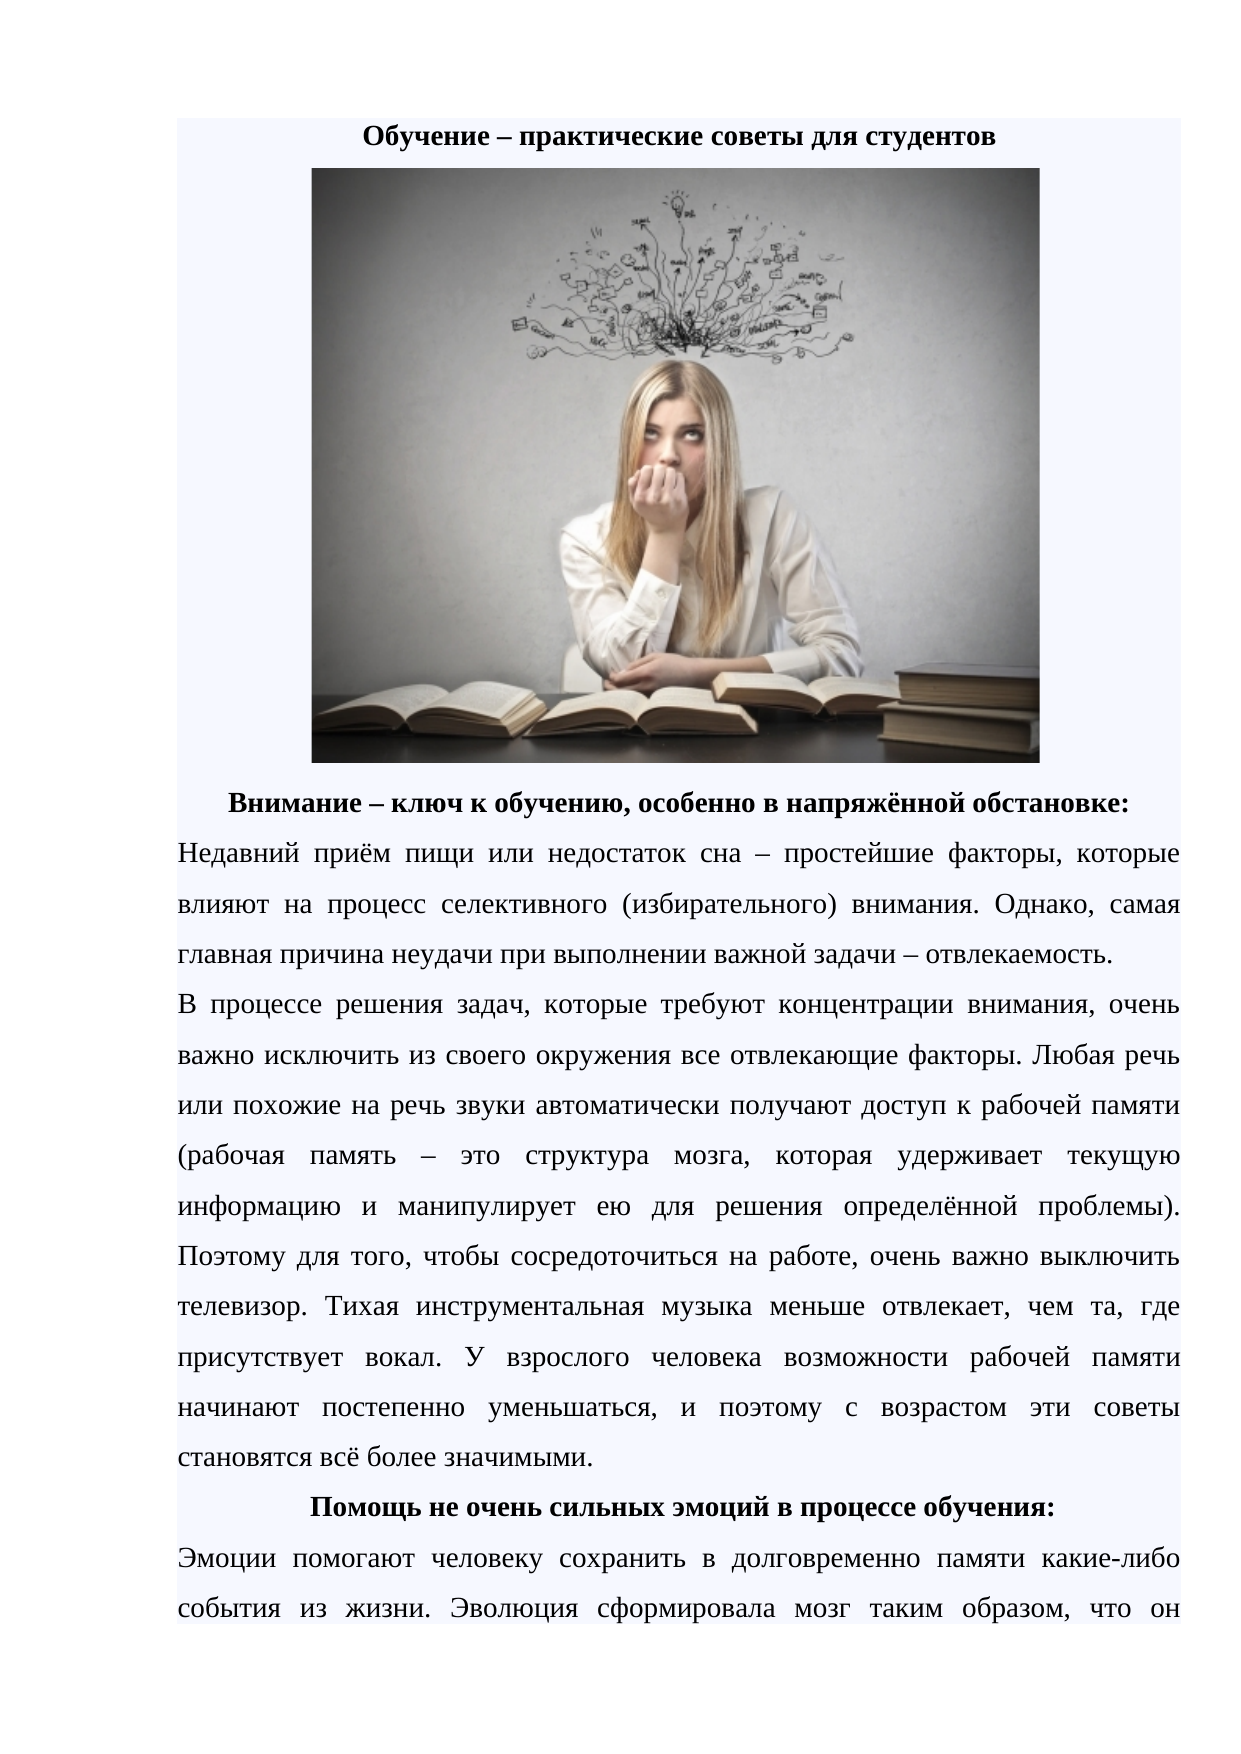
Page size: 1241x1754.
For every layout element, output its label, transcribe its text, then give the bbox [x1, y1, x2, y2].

text Внимание – ключ к обучению, особенно в напряжённой обстановке: [177, 785, 1181, 819]
picture [311, 168, 1040, 763]
text В процессе решения задач, которые требуют концентрации внимания, очень важно исключить из своего окружения все отвлекающие факторы. Любая речь или похожие на речь звуки автоматически получают доступ к рабочей памяти (рабочая память – это структура мозга, которая удерживает текущую информацию и манипулирует ею для решения определённой проблемы). Поэтому для того, чтобы сосредоточиться на работе, очень важно выключить телевизор. Тихая инструментальная музыка меньше отвлекает, чем та, где присутствует вокал. У взрослого человека возможности рабочей памяти начинают постепенно уменьшаться, и поэтому с возрастом эти советы становятся всё более значимыми. [177, 986, 1181, 1473]
text Обучение – практические советы для студентов [177, 118, 1181, 152]
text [177, 1540, 1181, 1624]
text Помощь не очень сильных эмоций в процессе обучения: [177, 1489, 1181, 1523]
text Недавний приём пищи или недостаток сна – простейшие факторы, которые влияют на процесс селективного (избирательного) внимания. Однако, самая главная причина неудачи при выполнении важной задачи – отвлекаемость. [177, 836, 1181, 970]
